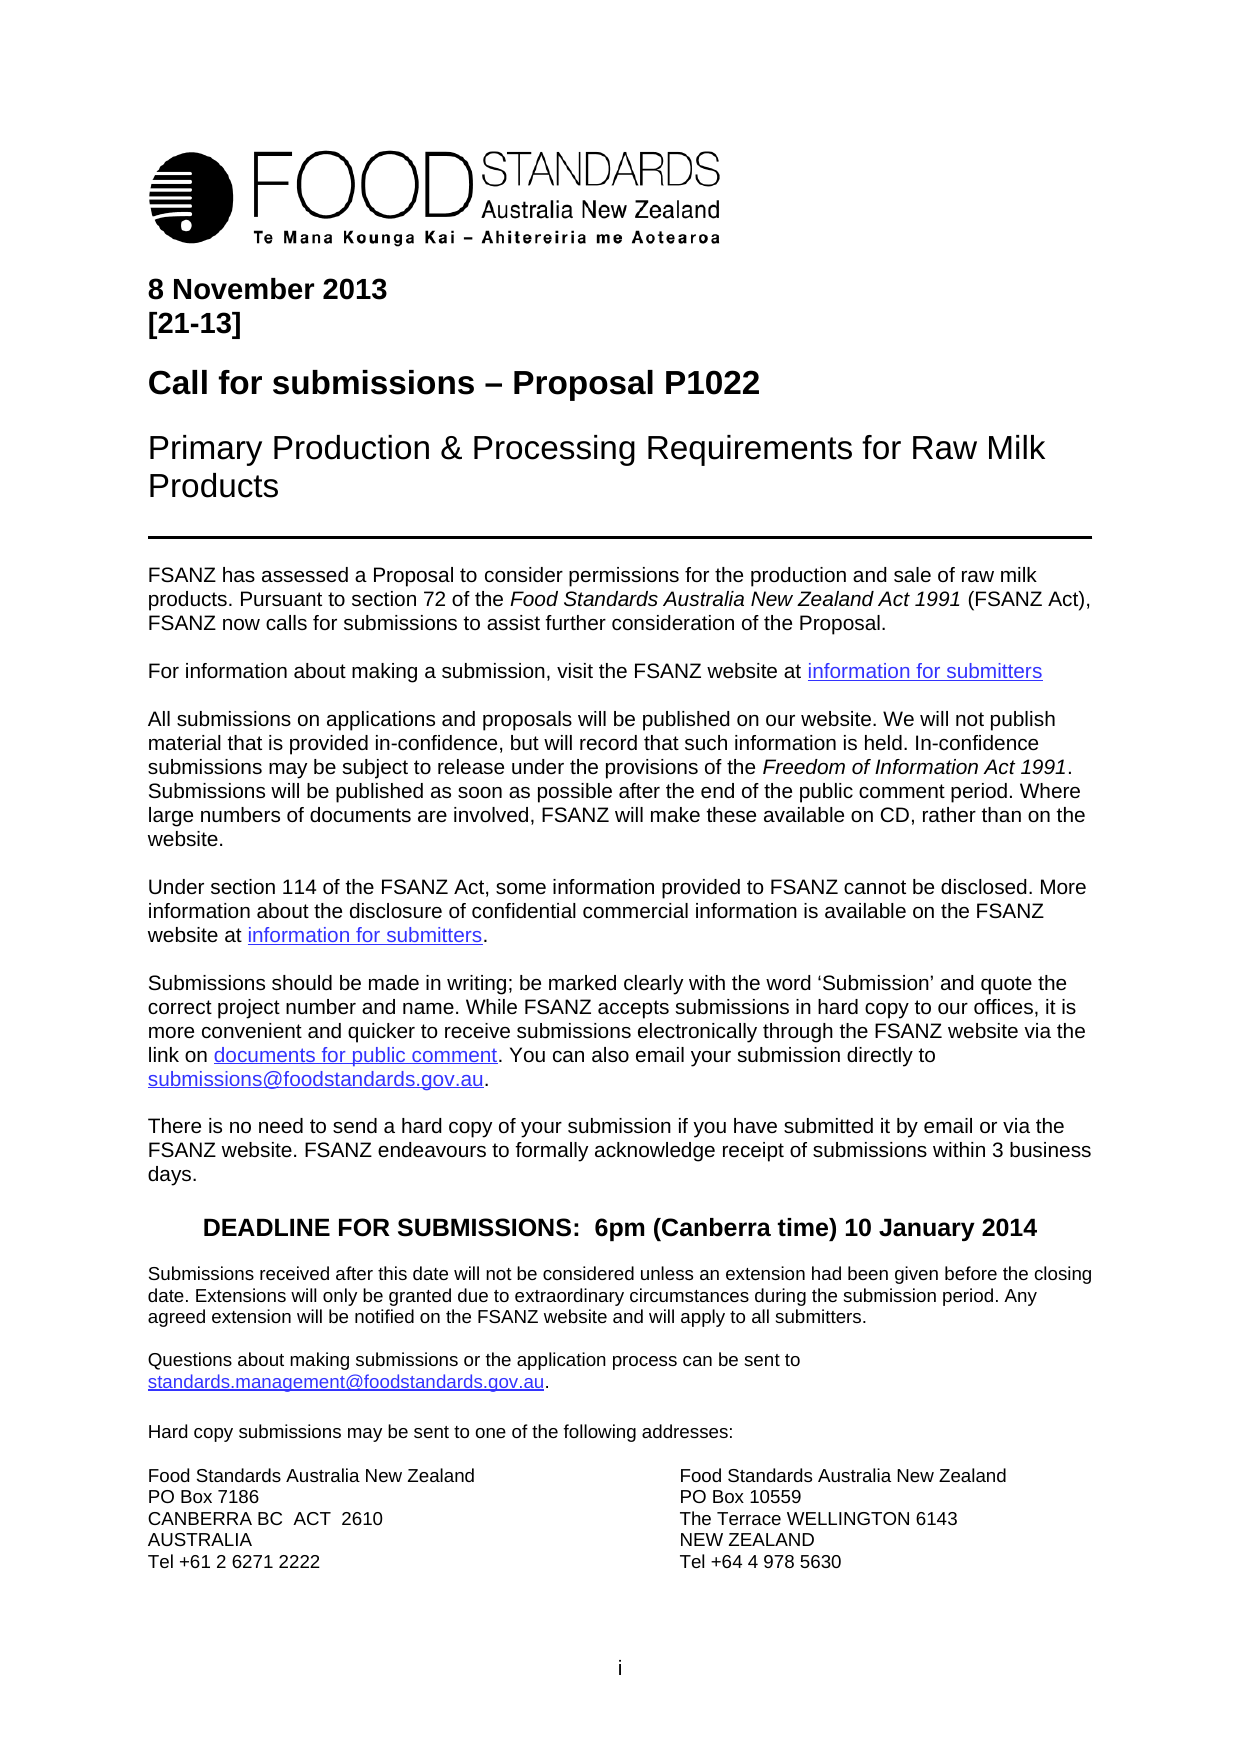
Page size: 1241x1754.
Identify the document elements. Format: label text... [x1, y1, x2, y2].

text Submissions received after this date will not be considered unless an extension had been given before the closing date. Extensions will only be granted due to extraordinary circumstances during the submission period. Any agreed extension will be notified on the FSANZ website and will apply to all submitters. [148, 1263, 1092, 1327]
picture [147, 147, 720, 249]
text Food Standards Australia New Zealand Food Standards Australia New Zealand [148, 1464, 1092, 1486]
text [21-13] [148, 306, 1092, 339]
text FSANZ has assessed a Proposal to consider permissions for the production and sale of raw milk products. Pursuant to section 72 of the Food Standards Australia New Zealand Act 1991 (FSANZ Act), FSANZ now calls for submissions to assist further consideration of the Proposal. [148, 563, 1092, 635]
text Under section 114 of the FSANZ Act, some information provided to FSANZ cannot be disclosed. More information about the disclosure of confidential commercial information is available on the FSANZ website at information for submitters. [148, 875, 1092, 947]
title Primary Production & Processing Requirements for Raw Milk Products [148, 428, 1092, 505]
title Call for submissions – Proposal P1022 [148, 363, 1092, 402]
text DEADLINE FOR SUBMISSIONS: 6pm (Canberra time) 10 January 2014 [148, 1212, 1092, 1241]
text Tel +61 2 6271 2222 Tel +64 4 978 5630 [148, 1551, 1092, 1572]
text AUSTRALIA NEW ZEALAND [148, 1529, 1092, 1551]
text Questions about making submissions or the application process can be sent to standards.management@foodstandards.gov.au. [148, 1349, 1092, 1392]
text For information about making a submission, visit the FSANZ website at information for submitters [148, 659, 1092, 683]
text CANBERRA BC ACT 2610 The Terrace WELLINGTON 6143 [148, 1508, 1092, 1529]
text Submissions should be made in writing; be marked clearly with the word ‘Submission’ and quote the correct project number and name. While FSANZ accepts submissions in hard copy to our offices, it is more convenient and quicker to receive submissions electronically through the FSANZ website via the link on documents for public comment. You can also email your submission directly to submissions@foodstandards.gov.au. [148, 971, 1092, 1090]
text PO Box 7186 PO Box 10559 [148, 1486, 1092, 1508]
text All submissions on applications and proposals will be published on our website. We will not publish material that is provided in-confidence, but will record that such information is held. In-confidence submissions may be subject to release under the provisions of the Freedom of Information Act 1991. Submissions will be published as soon as possible after the end of the public comment period. Where large numbers of documents are involved, FSANZ will make these available on CD, rather than on the website. [148, 707, 1092, 851]
text Hard copy submissions may be sent to one of the following addresses: [148, 1421, 1092, 1443]
text 8 November 2013 [148, 272, 1092, 306]
text There is no need to send a hard copy of your submission if you have submitted it by email or via the FSANZ website. FSANZ endeavours to formally acknowledge receipt of submissions within 3 business days. [148, 1114, 1092, 1186]
